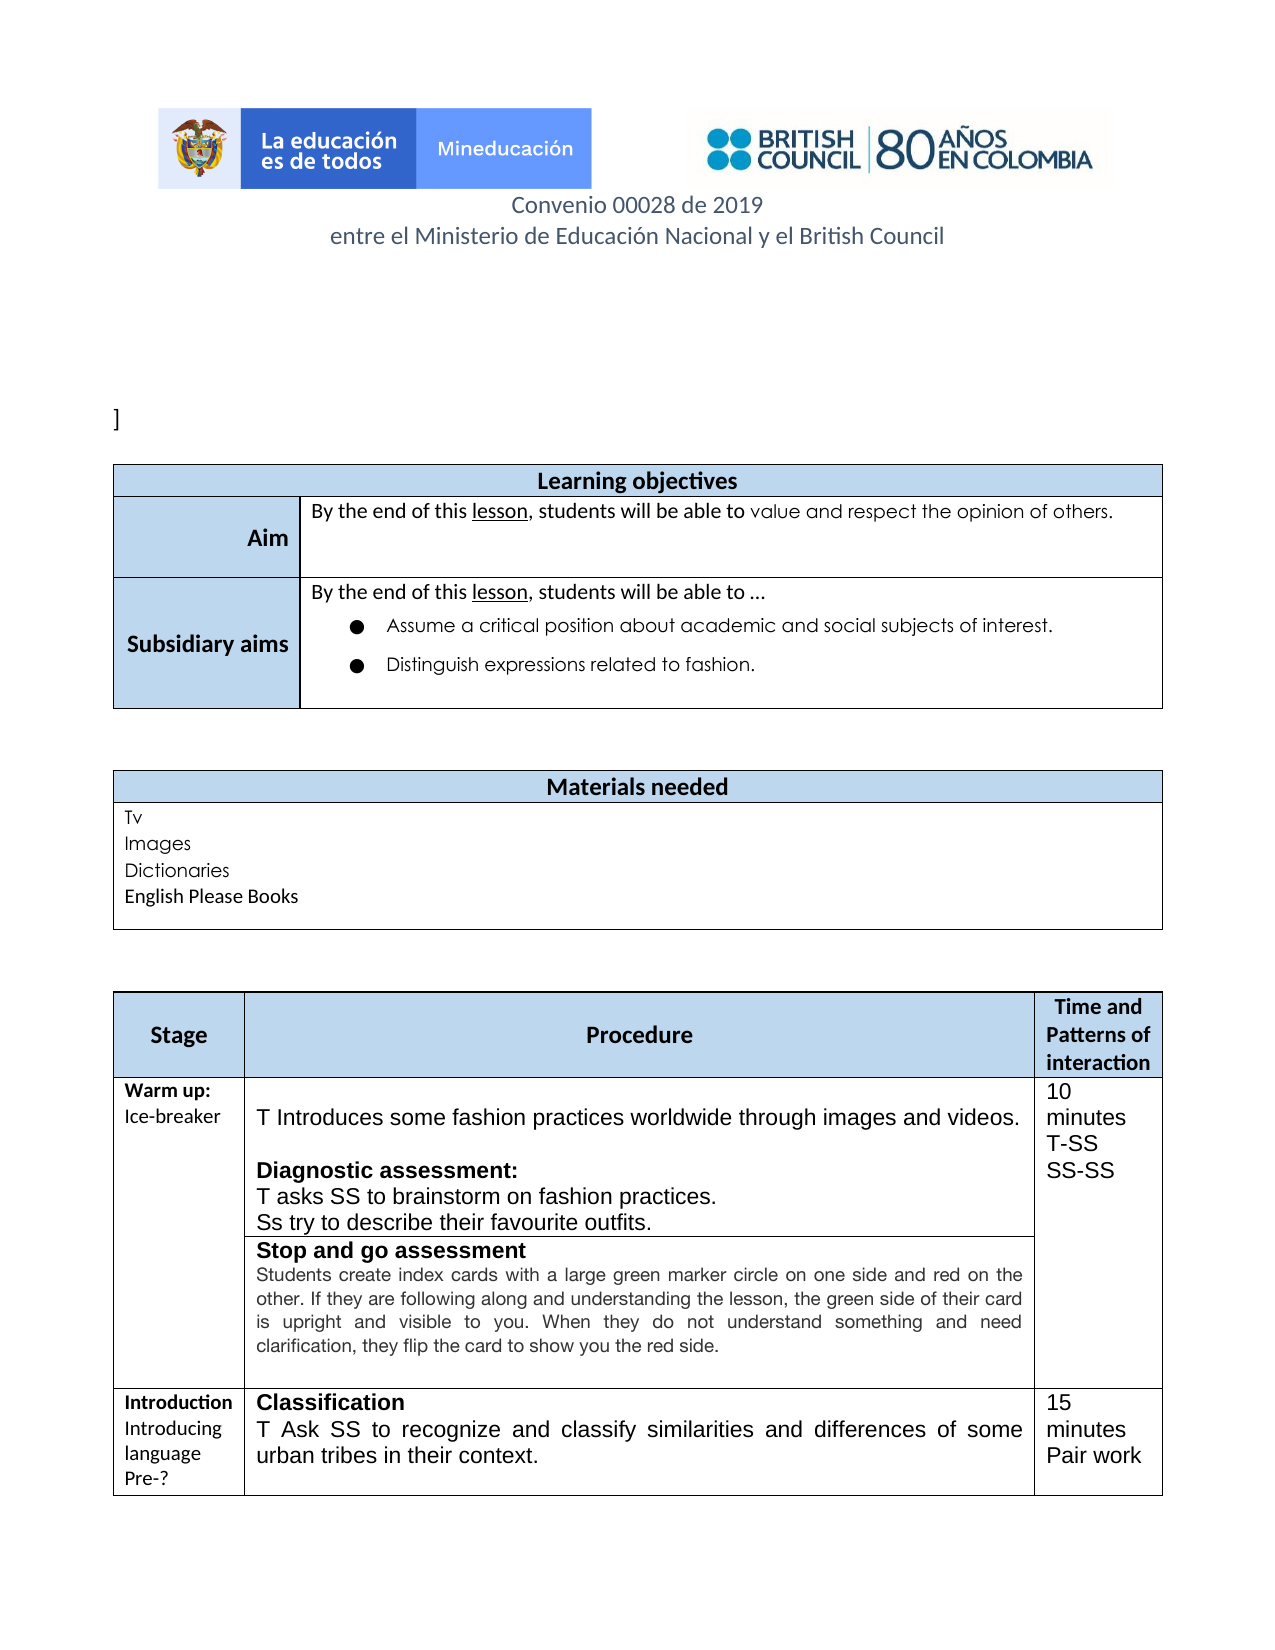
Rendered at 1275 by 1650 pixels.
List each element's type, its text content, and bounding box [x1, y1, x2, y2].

table_cell Stop and go assessment Students create index cards with a large green marker circle on one side and red on the other. If they are following along and understanding the lesson, the green side of their card is upright and visible to you. When they do not understand something and need clarification, they flip the card to show you the red side. [245, 1237, 1034, 1388]
table_cell By the end of this lesson, students will be able to … Assume a critical position about academic and social subjects of interest. Distinguish expressions related to fashion. [301, 578, 1162, 708]
table_cell 15 minutes Pair work [1035, 1389, 1162, 1495]
table_header Time and Patterns of interaction [1035, 993, 1162, 1077]
table_cell Subsidiary aims [114, 578, 299, 708]
picture [158, 108, 592, 189]
table_cell By the end of this lesson, students will be able to value and respect the opinion of others. [301, 497, 1162, 577]
picture [686, 108, 1114, 190]
table_header Materials needed [114, 771, 1162, 802]
table_header Stage [114, 993, 244, 1077]
text ] [112, 403, 1162, 434]
table_cell Warm up: Ice-breaker [114, 1078, 244, 1388]
table_header Procedure [245, 993, 1034, 1077]
table_cell Tv Images Dictionaries English Please Books [114, 803, 1162, 929]
table_header Learning objectives [114, 465, 1162, 496]
table_cell 10 minutes T-SS SS-SS [1035, 1078, 1162, 1388]
table_cell Introduction Introducing language Pre-? [114, 1389, 244, 1495]
table_cell T Introduces some fashion practices worldwide through images and videos. Diagnostic assessment: T asks SS to brainstorm on fashion practices. Ss try to describe their favourite outfits. [245, 1078, 1034, 1236]
table_cell Aim [114, 497, 299, 577]
